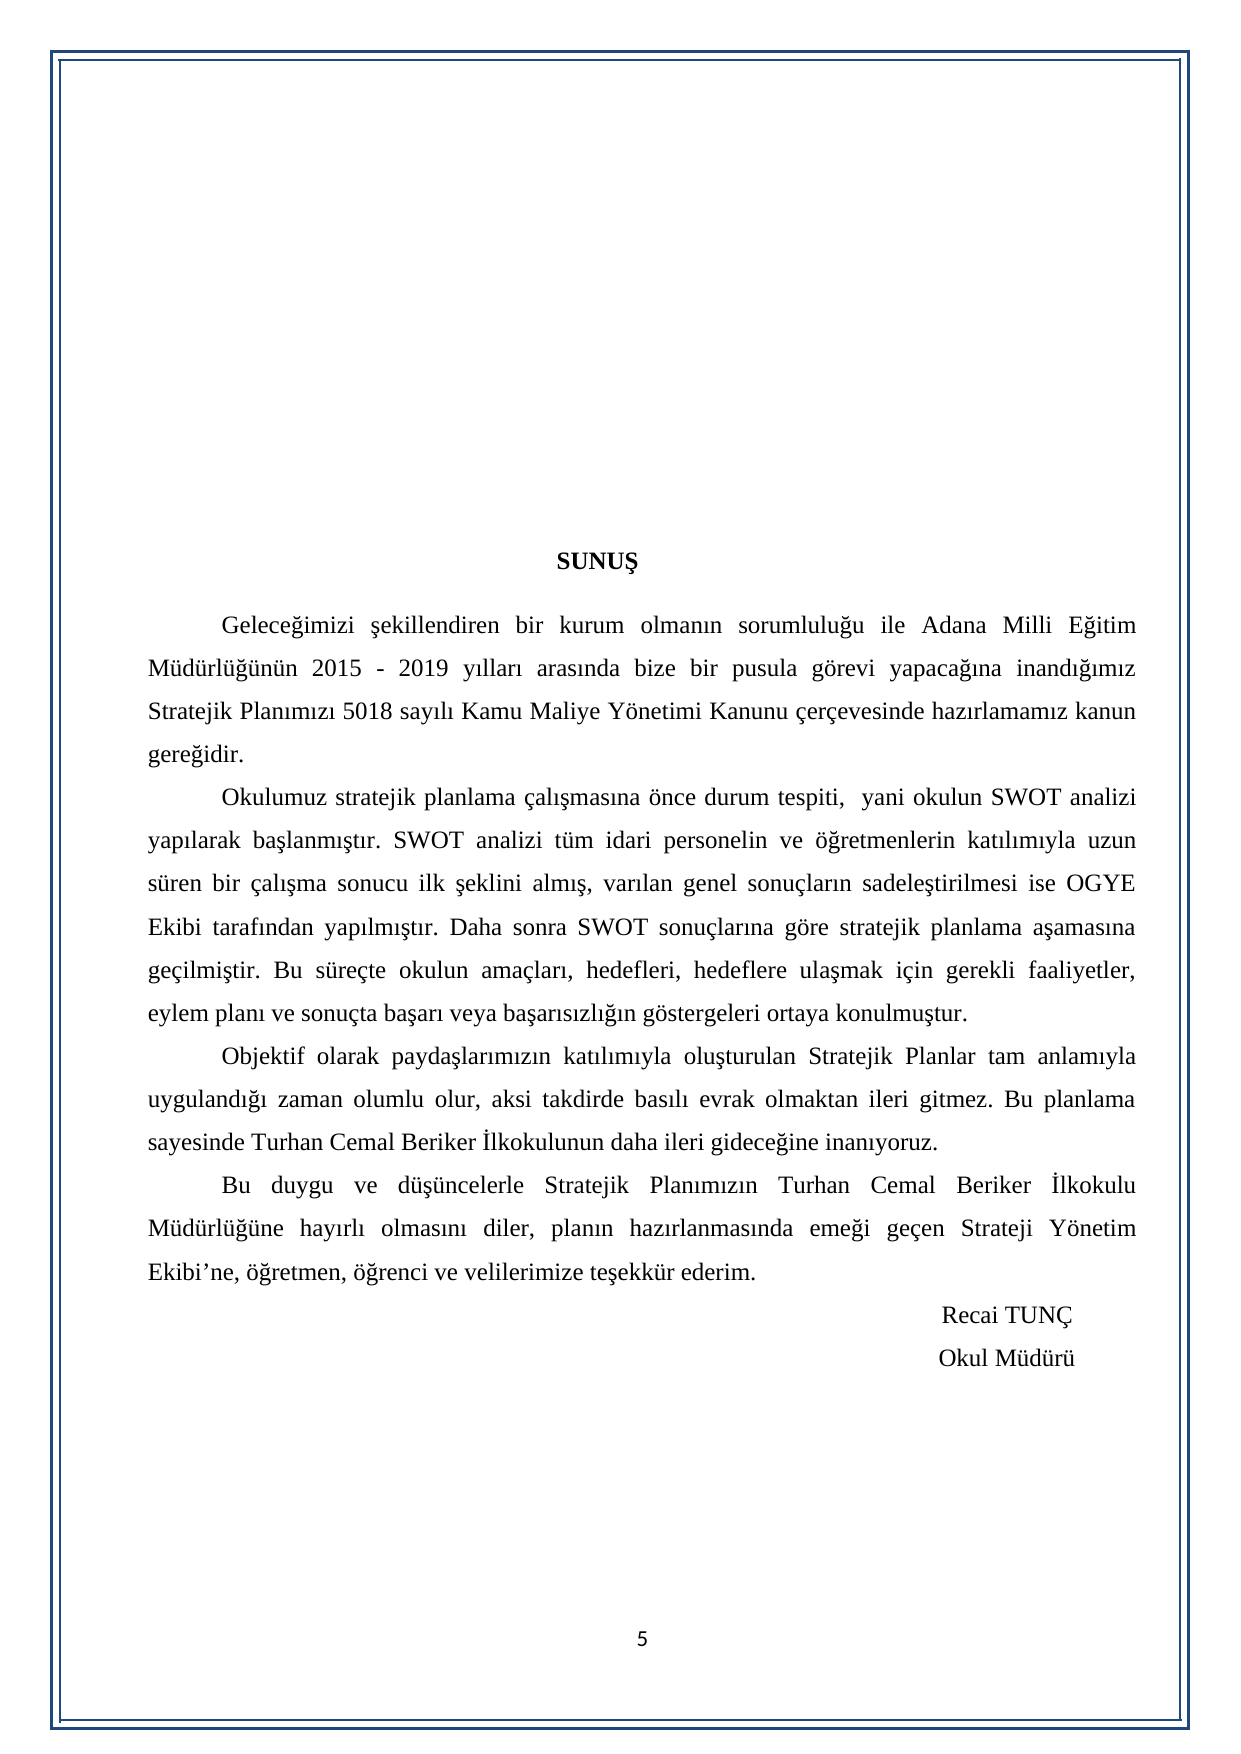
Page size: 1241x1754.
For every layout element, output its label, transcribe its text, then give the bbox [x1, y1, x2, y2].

text Bu duygu ve düşüncelerle Stratejik Planımızın Turhan Cemal Beriker İlkokulu Müdürlüğüne hayırlı olmasını diler, planın hazırlanmasında emeği geçen Strateji Yönetim Ekibi’ne, öğretmen, öğrenci ve velilerimize teşekkür ederim. [148, 1170, 1137, 1285]
text Okul Müdürü [148, 1343, 1137, 1372]
text Geleceğimizi şekillendiren bir kurum olmanın sorumluluğu ile Adana Milli Eğitim Müdürlüğünün 2015 - 2019 yılları arasında bize bir pusula görevi yapacağına inandığımız Stratejik Planımızı 5018 sayılı Kamu Maliye Yönetimi Kanunu çerçevesinde hazırlamamız kanun gereğidir. [148, 610, 1137, 768]
text Okulumuz stratejik planlama çalışmasına önce durum tespiti, yani okulun SWOT analizi yapılarak başlanmıştır. SWOT analizi tüm idari personelin ve öğretmenlerin katılımıyla uzun süren bir çalışma sonucu ilk şeklini almış, varılan genel sonuçların sadeleştirilmesi ise OGYE Ekibi tarafından yapılmıştır. Daha sonra SWOT sonuçlarına göre stratejik planlama aşamasına geçilmiştir. Bu süreçte okulun amaçları, hedefleri, hedeflere ulaşmak için gerekli faaliyetler, eylem planı ve sonuçta başarı veya başarısızlığın göstergeleri ortaya konulmuştur. [148, 782, 1137, 1027]
text Recai TUNÇ [148, 1300, 1137, 1328]
text Objektif olarak paydaşlarımızın katılımıyla oluşturulan Stratejik Planlar tam anlamıyla uygulandığı zaman olumlu olur, aksi takdirde basılı evrak olmaktan ileri gitmez. Bu planlama sayesinde Turhan Cemal Beriker İlkokulunun daha ileri gideceğine inanıyoruz. [148, 1041, 1137, 1156]
text SUNUŞ [148, 546, 1047, 574]
